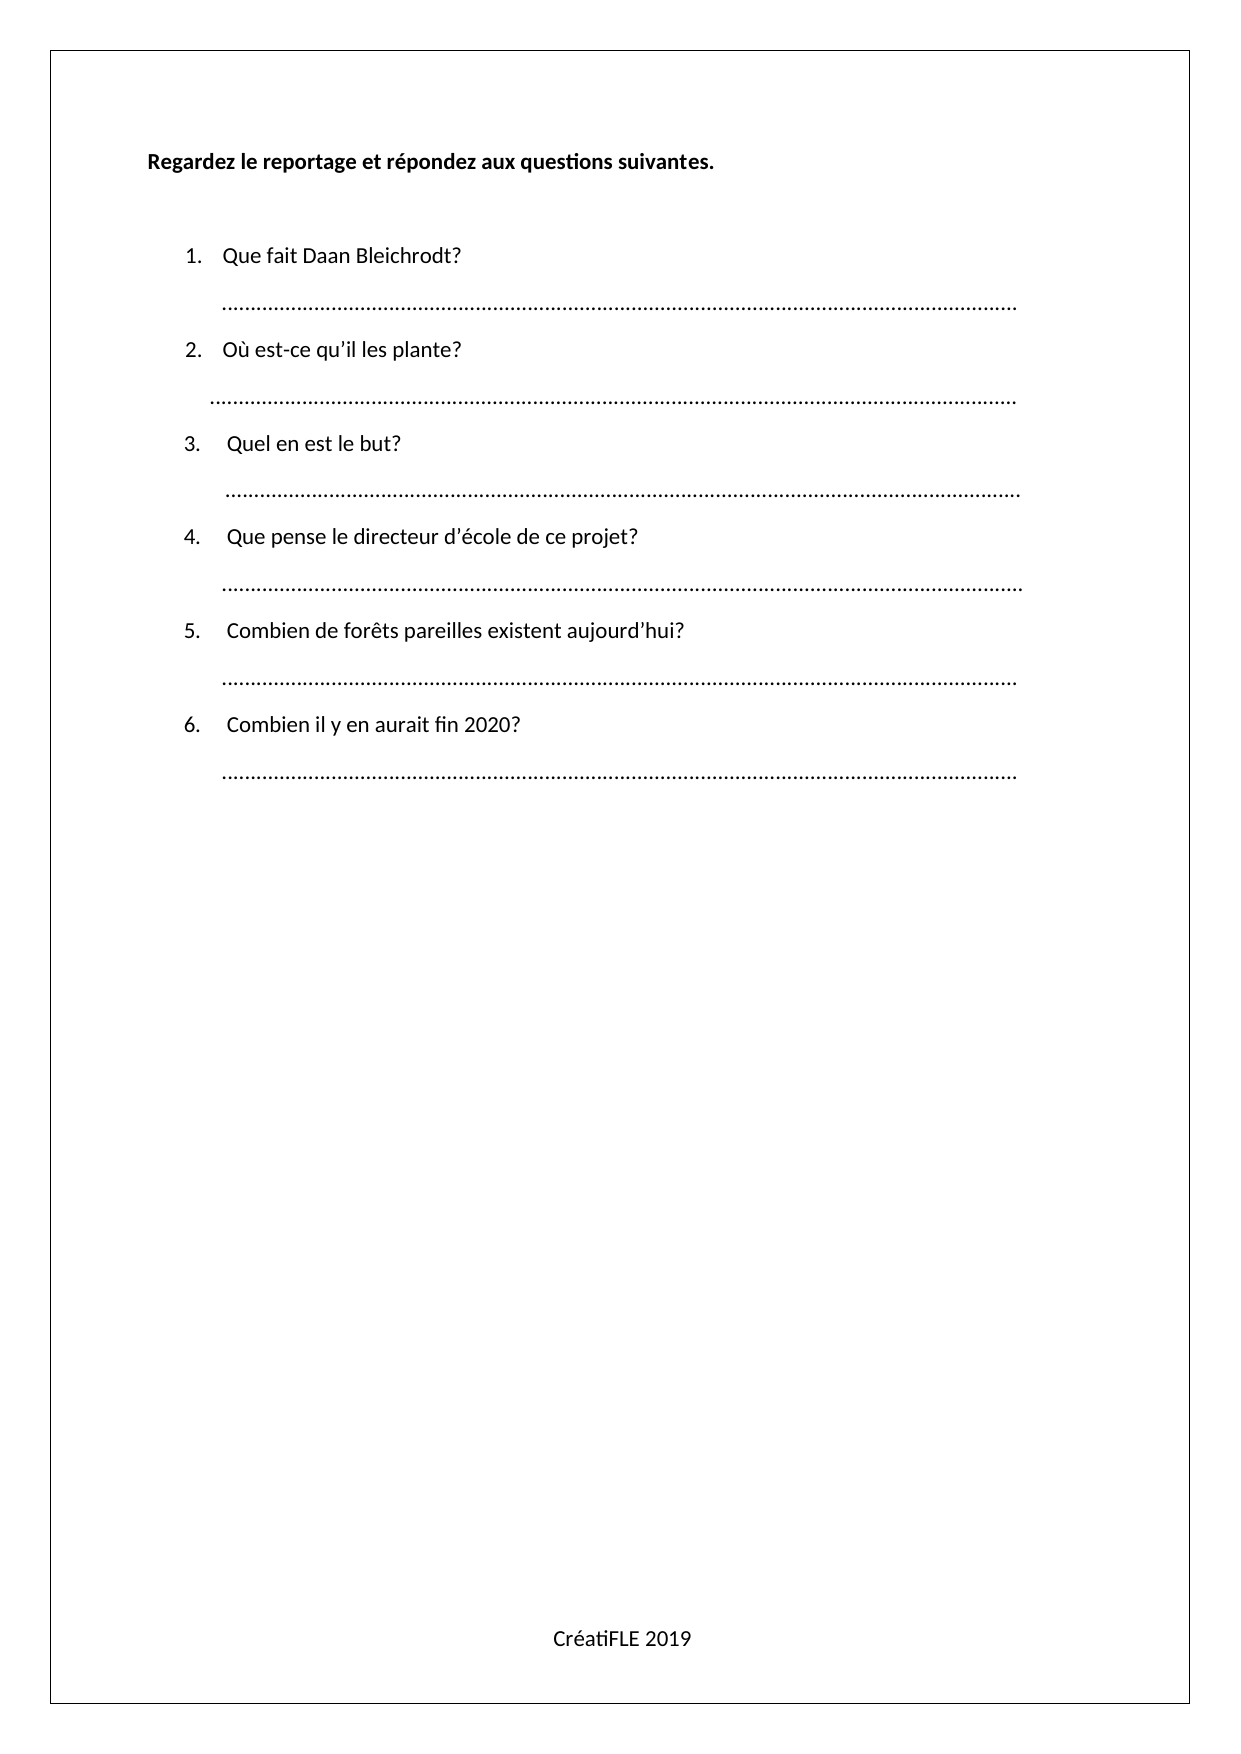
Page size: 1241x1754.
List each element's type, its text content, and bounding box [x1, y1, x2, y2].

list Que fait Daan Bleichrodt? [185, 241, 1093, 269]
text Regardez le reportage et répondez aux questions suivantes. [147, 147, 1093, 176]
text .......................................................................................................................................... [147, 757, 1093, 785]
text .......................................................................................................................................... [185, 288, 1093, 316]
text 3. Quel en est le but? [147, 429, 1093, 457]
list Où est-ce qu’il les plante? [185, 335, 1093, 363]
text .......................................................................................................................................... [147, 476, 1093, 504]
text 6. Combien il y en aurait fin 2020? [147, 710, 1093, 738]
text 5. Combien de forêts pareilles existent aujourd’hui? [147, 616, 1093, 644]
text ........................................................................................................................................... [147, 569, 1093, 597]
text 4. Que pense le directeur d’école de ce projet? [147, 522, 1093, 551]
text ............................................................................................................................................ [147, 382, 1093, 410]
text .......................................................................................................................................... [147, 663, 1093, 691]
